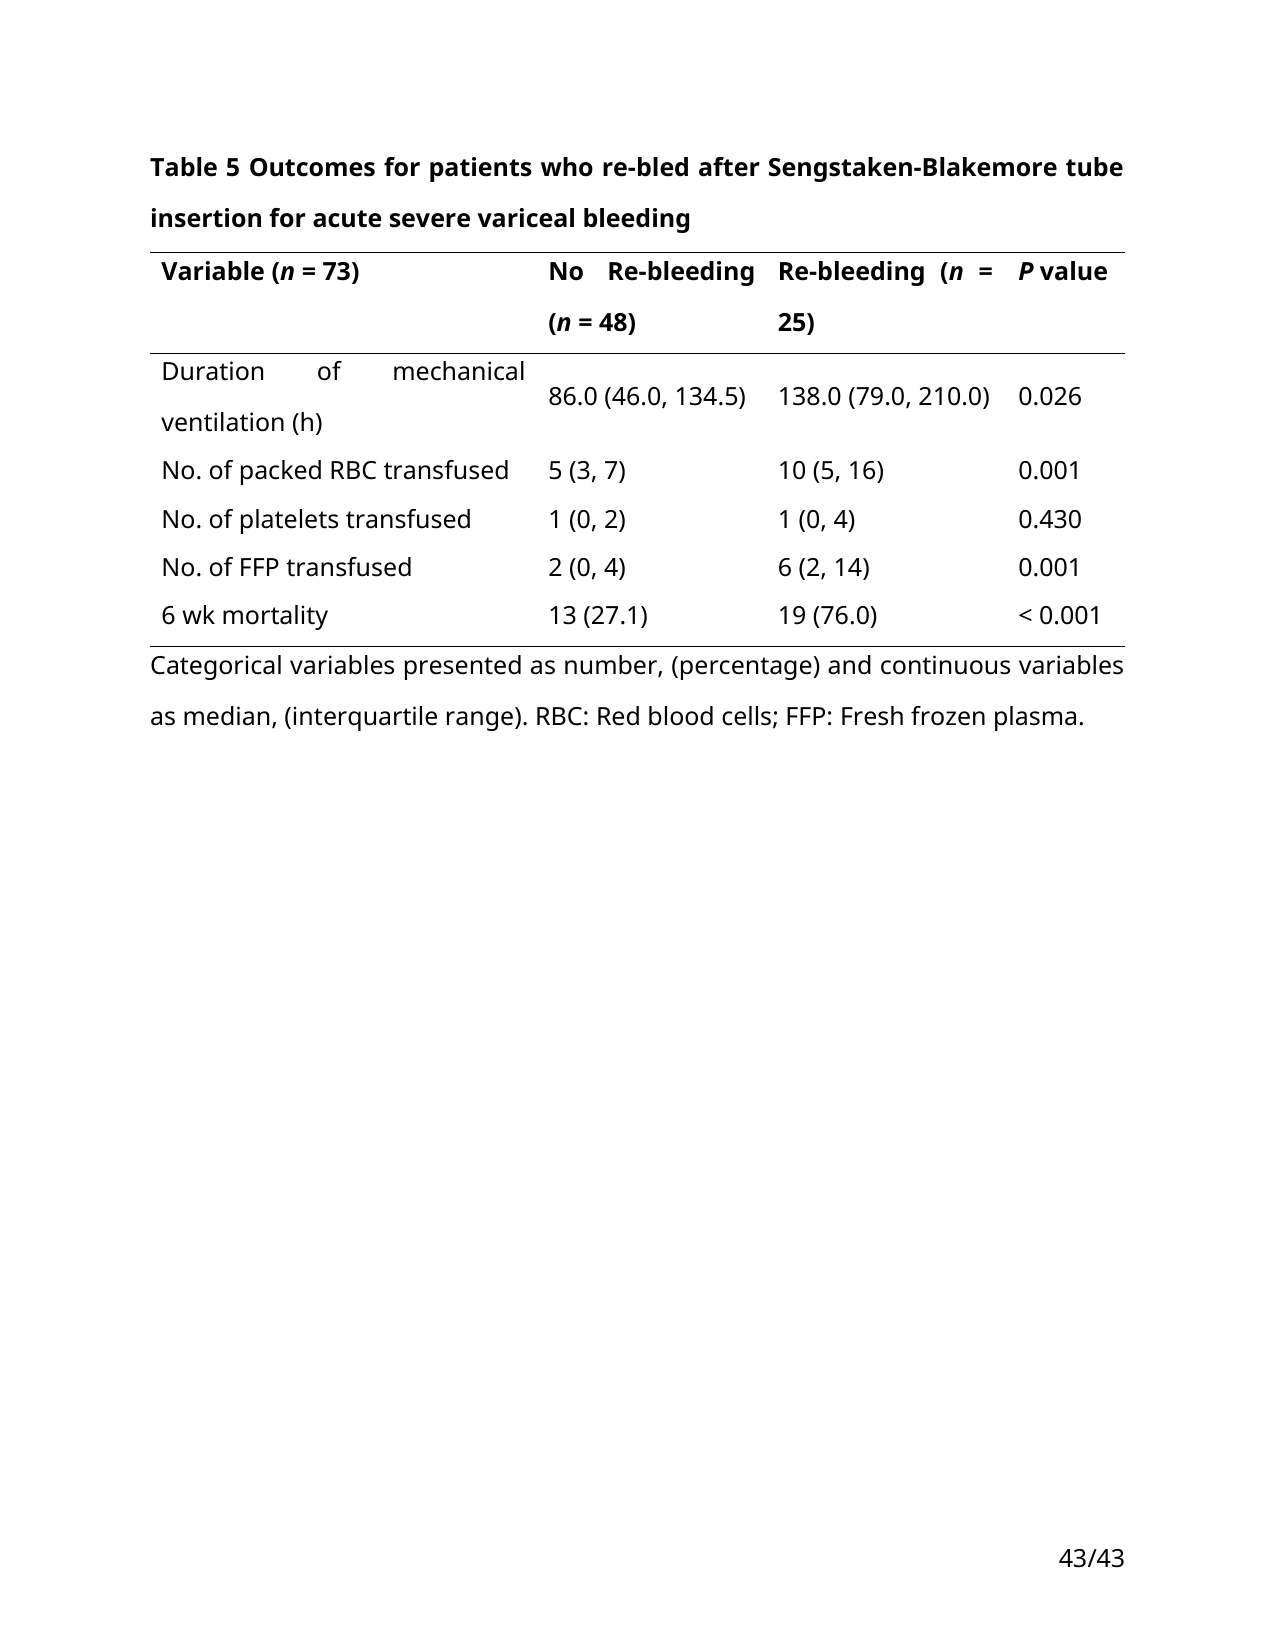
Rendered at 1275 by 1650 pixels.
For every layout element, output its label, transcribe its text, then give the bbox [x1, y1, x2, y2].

text Table 5 Outcomes for patients who re-bled after Sengstaken-Blakemore tube insertion for acute severe variceal bleeding [150, 150, 1125, 235]
table_cell No. of platelets transfused [150, 501, 537, 549]
table_cell 2 (0, 4) [537, 550, 766, 598]
table_cell 0.026 [1007, 354, 1125, 453]
table_cell Duration of mechanical ventilation (h) [150, 354, 537, 453]
table_cell 6 wk mortality [150, 598, 537, 646]
table_cell 5 (3, 7) [537, 453, 766, 501]
table_cell 13 (27.1) [537, 598, 766, 646]
table_cell 1 (0, 2) [537, 501, 766, 549]
table_cell 6 (2, 14) [766, 550, 1007, 598]
table_cell 10 (5, 16) [766, 453, 1007, 501]
table_cell 0.001 [1007, 453, 1125, 501]
table_cell 1 (0, 4) [766, 501, 1007, 549]
table_header P value [1007, 253, 1125, 352]
table_cell 0.430 [1007, 501, 1125, 549]
table_cell 86.0 (46.0, 134.5) [537, 354, 766, 453]
table_header No Re-bleeding (n = 48) [537, 253, 766, 352]
table_cell 19 (76.0) [766, 598, 1007, 646]
table_header Variable (n = 73) [150, 253, 537, 352]
table_cell No. of FFP transfused [150, 550, 537, 598]
table_header Re-bleeding (n = 25) [766, 253, 1007, 352]
table_cell 0.001 [1007, 550, 1125, 598]
table_cell No. of packed RBC transfused [150, 453, 537, 501]
table_cell 138.0 (79.0, 210.0) [766, 354, 1007, 453]
table_cell < 0.001 [1007, 598, 1125, 646]
text Categorical variables presented as number, (percentage) and continuous variables as median, (interquartile range). RBC: Red blood cells; FFP: Fresh frozen plasma. [150, 647, 1125, 732]
